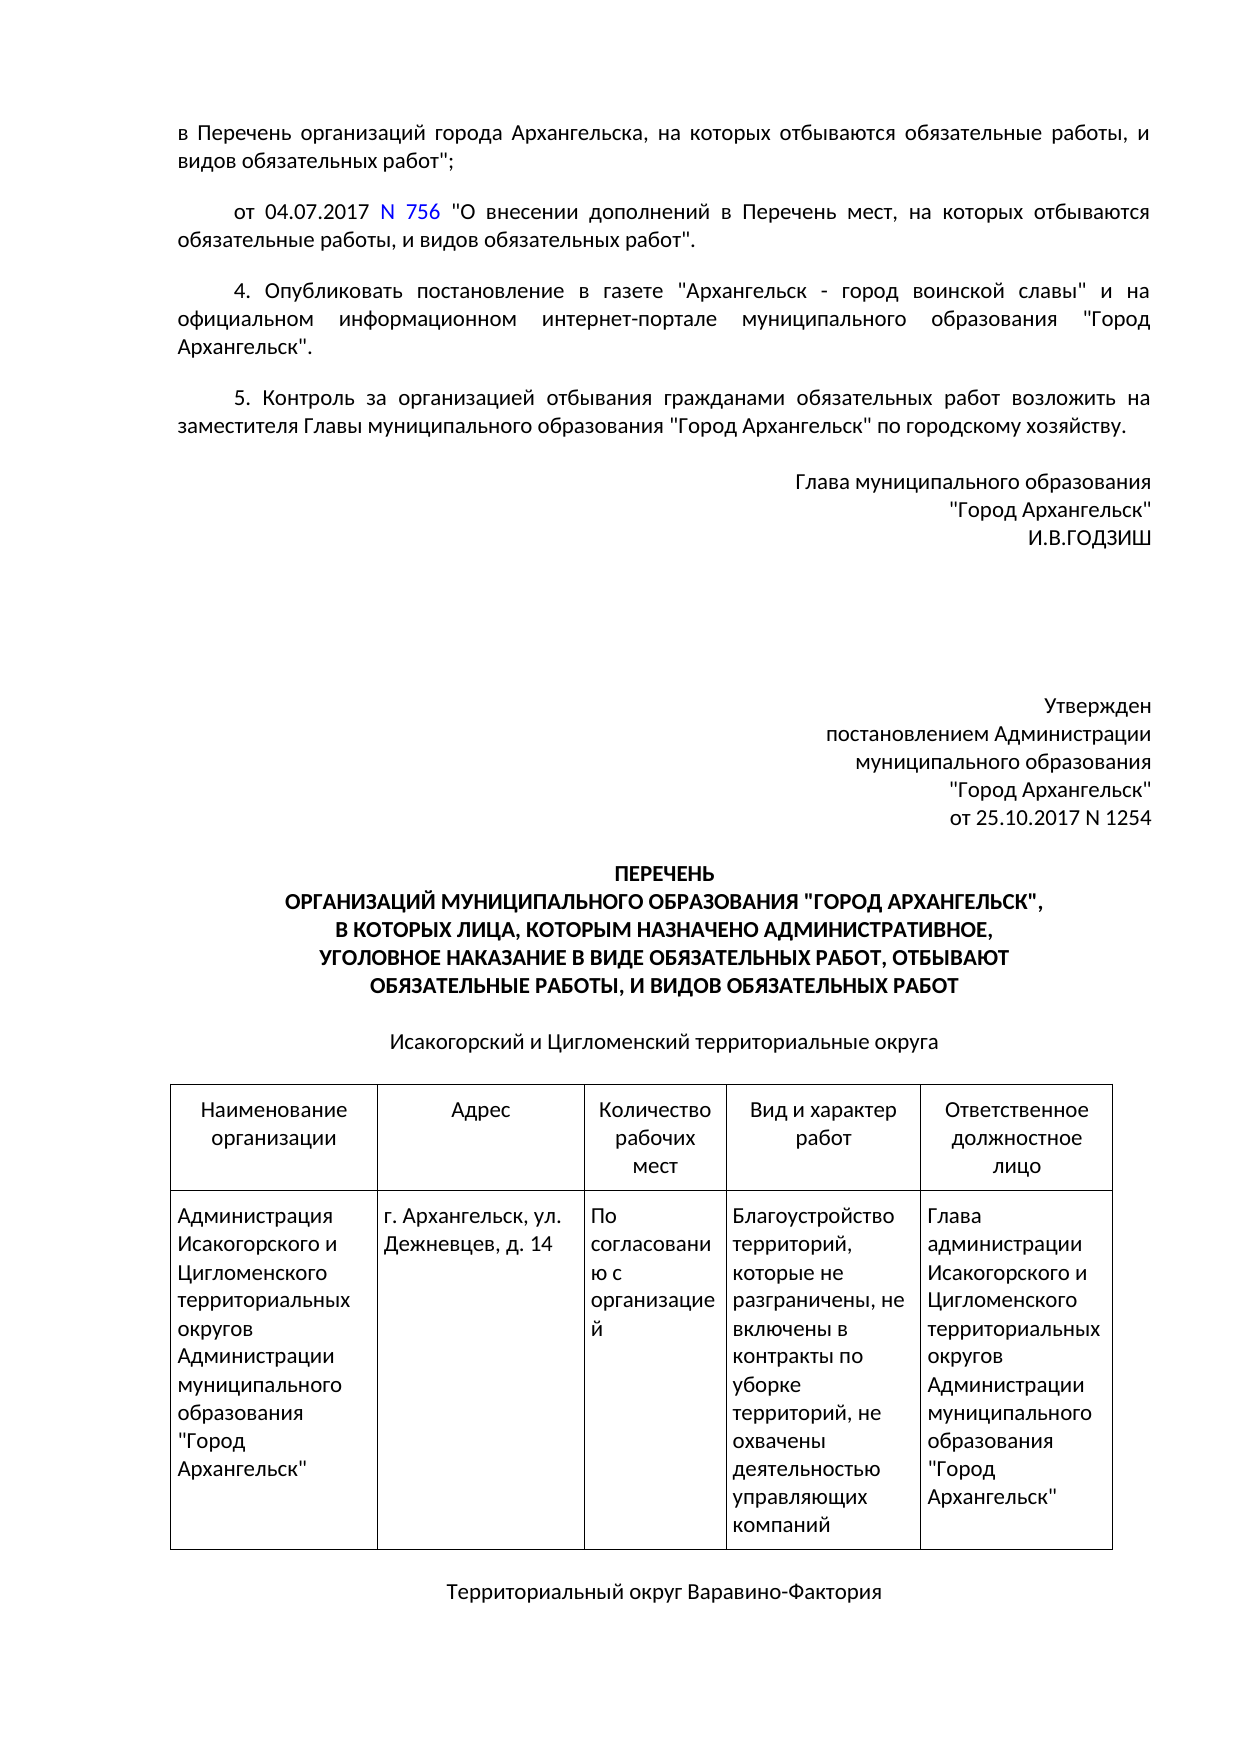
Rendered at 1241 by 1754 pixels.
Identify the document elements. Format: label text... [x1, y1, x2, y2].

table_header Наименование организации [171, 1085, 377, 1190]
text Исакогорский и Цигломенский территориальные округа [177, 1027, 1152, 1056]
table_cell Глава администрации Исакогорского и Цигломенского территориальных округов Администрации муниципального образования "Город Архангельск" [921, 1191, 1112, 1548]
text постановлением Администрации [177, 719, 1152, 747]
title В КОТОРЫХ ЛИЦА, КОТОРЫМ НАЗНАЧЕНО АДМИНИСТРАТИВНОЕ, [177, 915, 1152, 943]
table_header Количество рабочих мест [585, 1085, 726, 1190]
table_cell Администрация Исакогорского и Цигломенского территориальных округов Администрации муниципального образования "Город Архангельск" [171, 1191, 377, 1548]
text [177, 118, 1152, 174]
text Утвержден [177, 691, 1152, 719]
title ОРГАНИЗАЦИЙ МУНИЦИПАЛЬНОГО ОБРАЗОВАНИЯ "ГОРОД АРХАНГЕЛЬСК", [177, 887, 1152, 915]
table_cell г. Архангельск, ул. Дежневцев, д. 14 [378, 1191, 584, 1548]
table_header Адрес [378, 1085, 584, 1190]
table_cell Благоустройство территорий, которые не разграничены, не включены в контракты по уборке территорий, не охвачены деятельностью управляющих компаний [727, 1191, 920, 1548]
title ОБЯЗАТЕЛЬНЫЕ РАБОТЫ, И ВИДОВ ОБЯЗАТЕЛЬНЫХ РАБОТ [177, 971, 1152, 999]
table_cell По согласованию с организацией [585, 1191, 726, 1548]
title УГОЛОВНОЕ НАКАЗАНИЕ В ВИДЕ ОБЯЗАТЕЛЬНЫХ РАБОТ, ОТБЫВАЮТ [177, 943, 1152, 971]
text "Город Архангельск" [177, 495, 1152, 523]
text муниципального образования [177, 747, 1152, 775]
text Территориальный округ Варавино-Фактория [177, 1577, 1152, 1606]
title ПЕРЕЧЕНЬ [177, 859, 1152, 887]
table_header Вид и характер работ [727, 1085, 920, 1190]
text "Город Архангельск" [177, 775, 1152, 803]
text Глава муниципального образования [177, 467, 1152, 495]
text от 25.10.2017 N 1254 [177, 803, 1152, 831]
text от 04.07.2017 N 756 "О внесении дополнений в Перечень мест, на которых отбываются обязательные работы, и видов обязательных работ". [177, 197, 1152, 253]
text 4. Опубликовать постановление в газете "Архангельск - город воинской славы" и на официальном информационном интернет-портале муниципального образования "Город Архангельск". [177, 276, 1152, 360]
table_header Ответственное должностное лицо [921, 1085, 1112, 1190]
text И.В.ГОДЗИШ [177, 523, 1152, 551]
text 5. Контроль за организацией отбывания гражданами обязательных работ возложить на заместителя Главы муниципального образования "Город Архангельск" по городскому хозяйству. [177, 383, 1152, 439]
